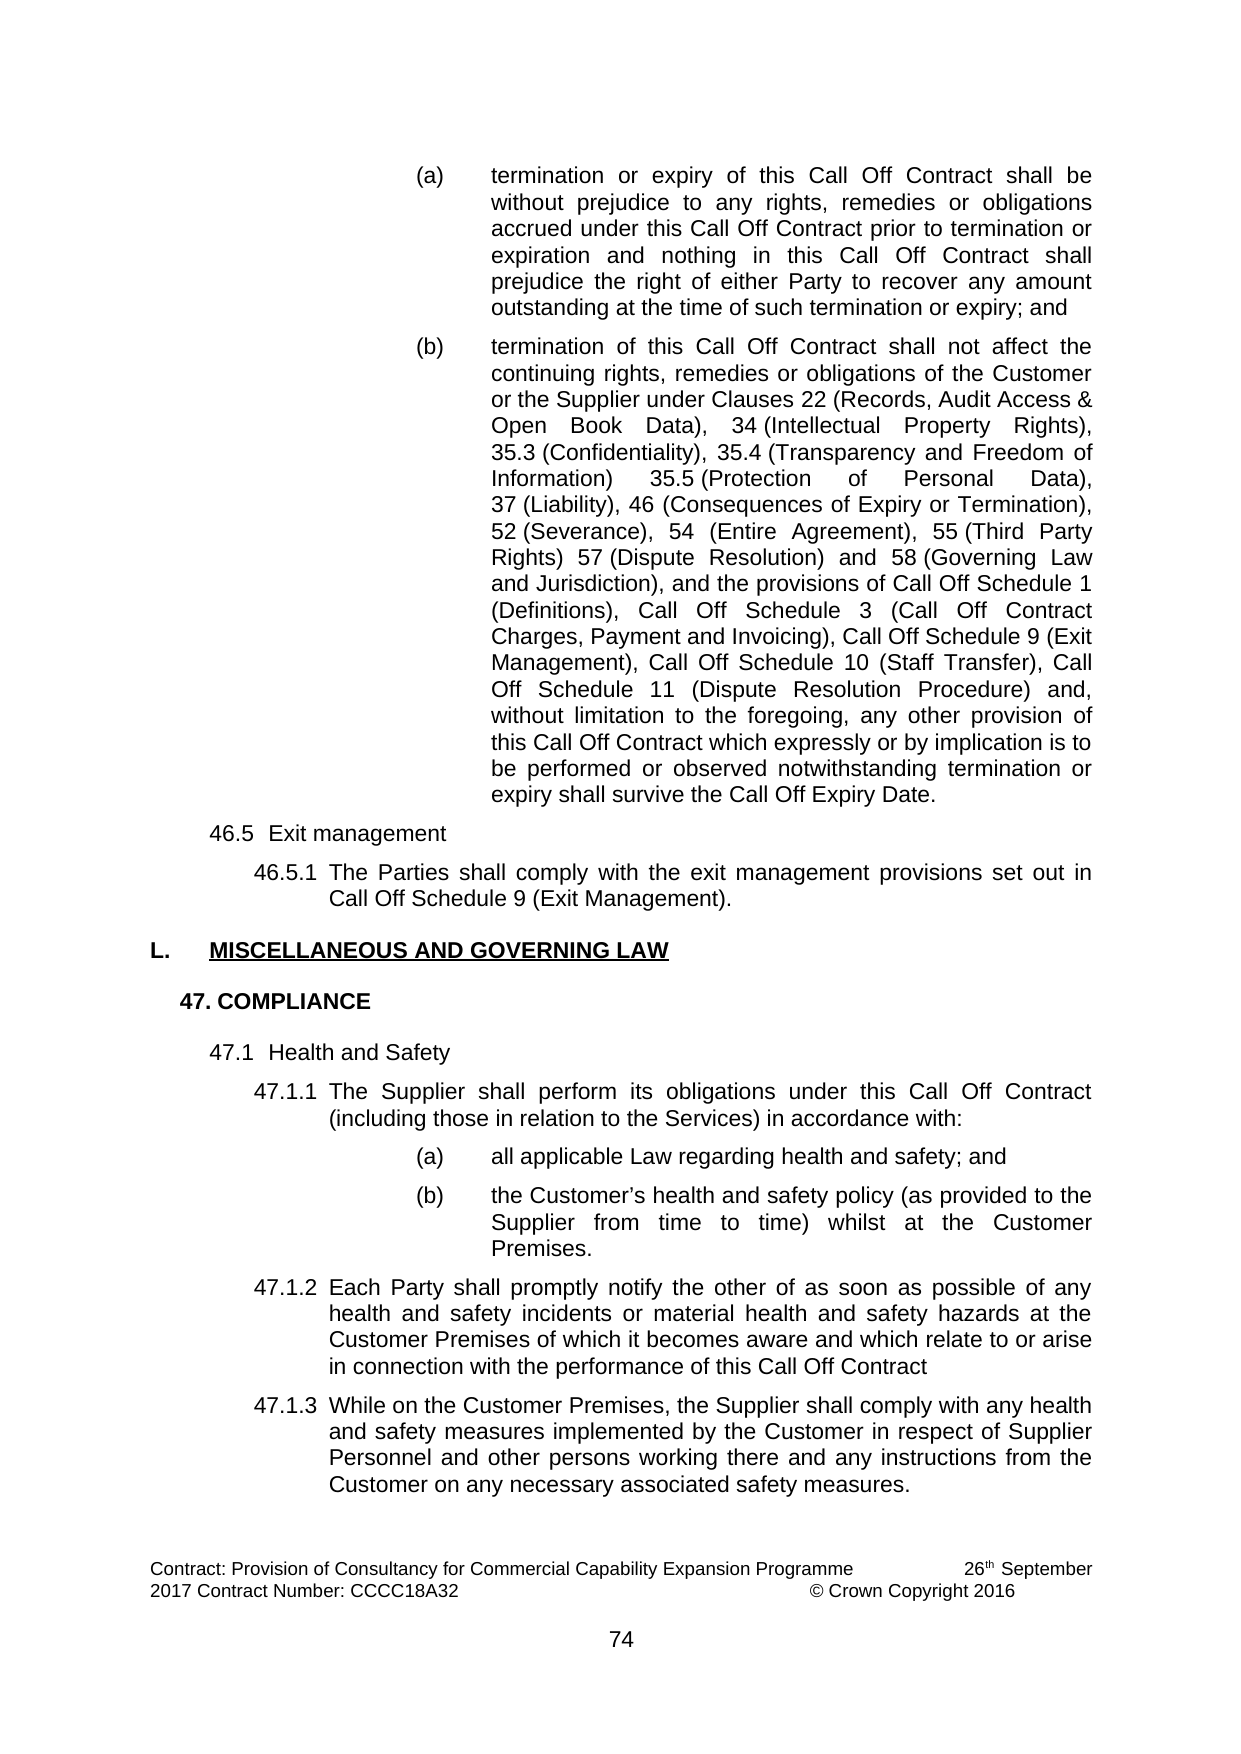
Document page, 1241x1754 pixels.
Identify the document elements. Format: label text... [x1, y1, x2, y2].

text While on the Customer Premises, the Supplier shall comply with any health and safety measures implemented by the Customer in respect of Supplier Personnel and other persons working there and any instructions from the Customer on any necessary associated safety measures. [253, 1392, 1093, 1497]
text The Parties shall comply with the exit management provisions set out in Call Off Schedule 9 (Exit Management). [253, 859, 1093, 912]
text The Supplier shall perform its obligations under this Call Off Contract (including those in relation to the Services) in accordance with: [253, 1078, 1093, 1131]
text Exit management [209, 820, 1093, 846]
text termination of this Call Off Contract shall not affect the continuing rights, remedies or obligations of the Customer or the Supplier under Clauses 22 (Records, Audit Access & Open Book Data), 34 (Intellectual Property Rights), 35.3 (Confidentiality), 35.4 (Transparency and Freedom of Information) 35.5 (Protection of Personal Data), 37 (Liability), 46 (Consequences of Expiry or Termination), 52 (Severance), 54 (Entire Agreement), 55 (Third Party Rights) 57 (Dispute Resolution) and 58 (Governing Law and Jurisdiction), and the provisions of Call Off Schedule 1 (Definitions), Call Off Schedule 3 (Call Off Contract Charges, Payment and Invoicing), Call Off Schedule 9 (Exit Management), Call Off Schedule 10 (Staff Transfer), Call Off Schedule 11 (Dispute Resolution Procedure) and, without limitation to the foregoing, any other provision of this Call Off Contract which expressly or by implication is to be performed or observed notwithstanding termination or expiry shall survive the Call Off Expiry Date. [416, 333, 1093, 807]
text termination or expiry of this Call Off Contract shall be without prejudice to any rights, remedies or obligations accrued under this Call Off Contract prior to termination or expiration and nothing in this Call Off Contract shall prejudice the right of either Party to recover any amount outstanding at the time of such termination or expiry; and [416, 162, 1093, 321]
text all applicable Law regarding health and safety; and [416, 1143, 1093, 1170]
text the Customer’s health and safety policy (as provided to the Supplier from time to time) whilst at the Customer Premises. [416, 1182, 1093, 1261]
text Health and Safety [209, 1039, 1093, 1066]
text Each Party shall promptly notify the other of as soon as possible of any health and safety incidents or material health and safety hazards at the Customer Premises of which it becomes aware and which relate to or arise in connection with the performance of this Call Off Contract [253, 1274, 1093, 1379]
subtitle COMPLIANCE [179, 988, 1093, 1014]
subtitle MISCELLANEOUS AND GOVERNING LAW [150, 937, 1093, 963]
